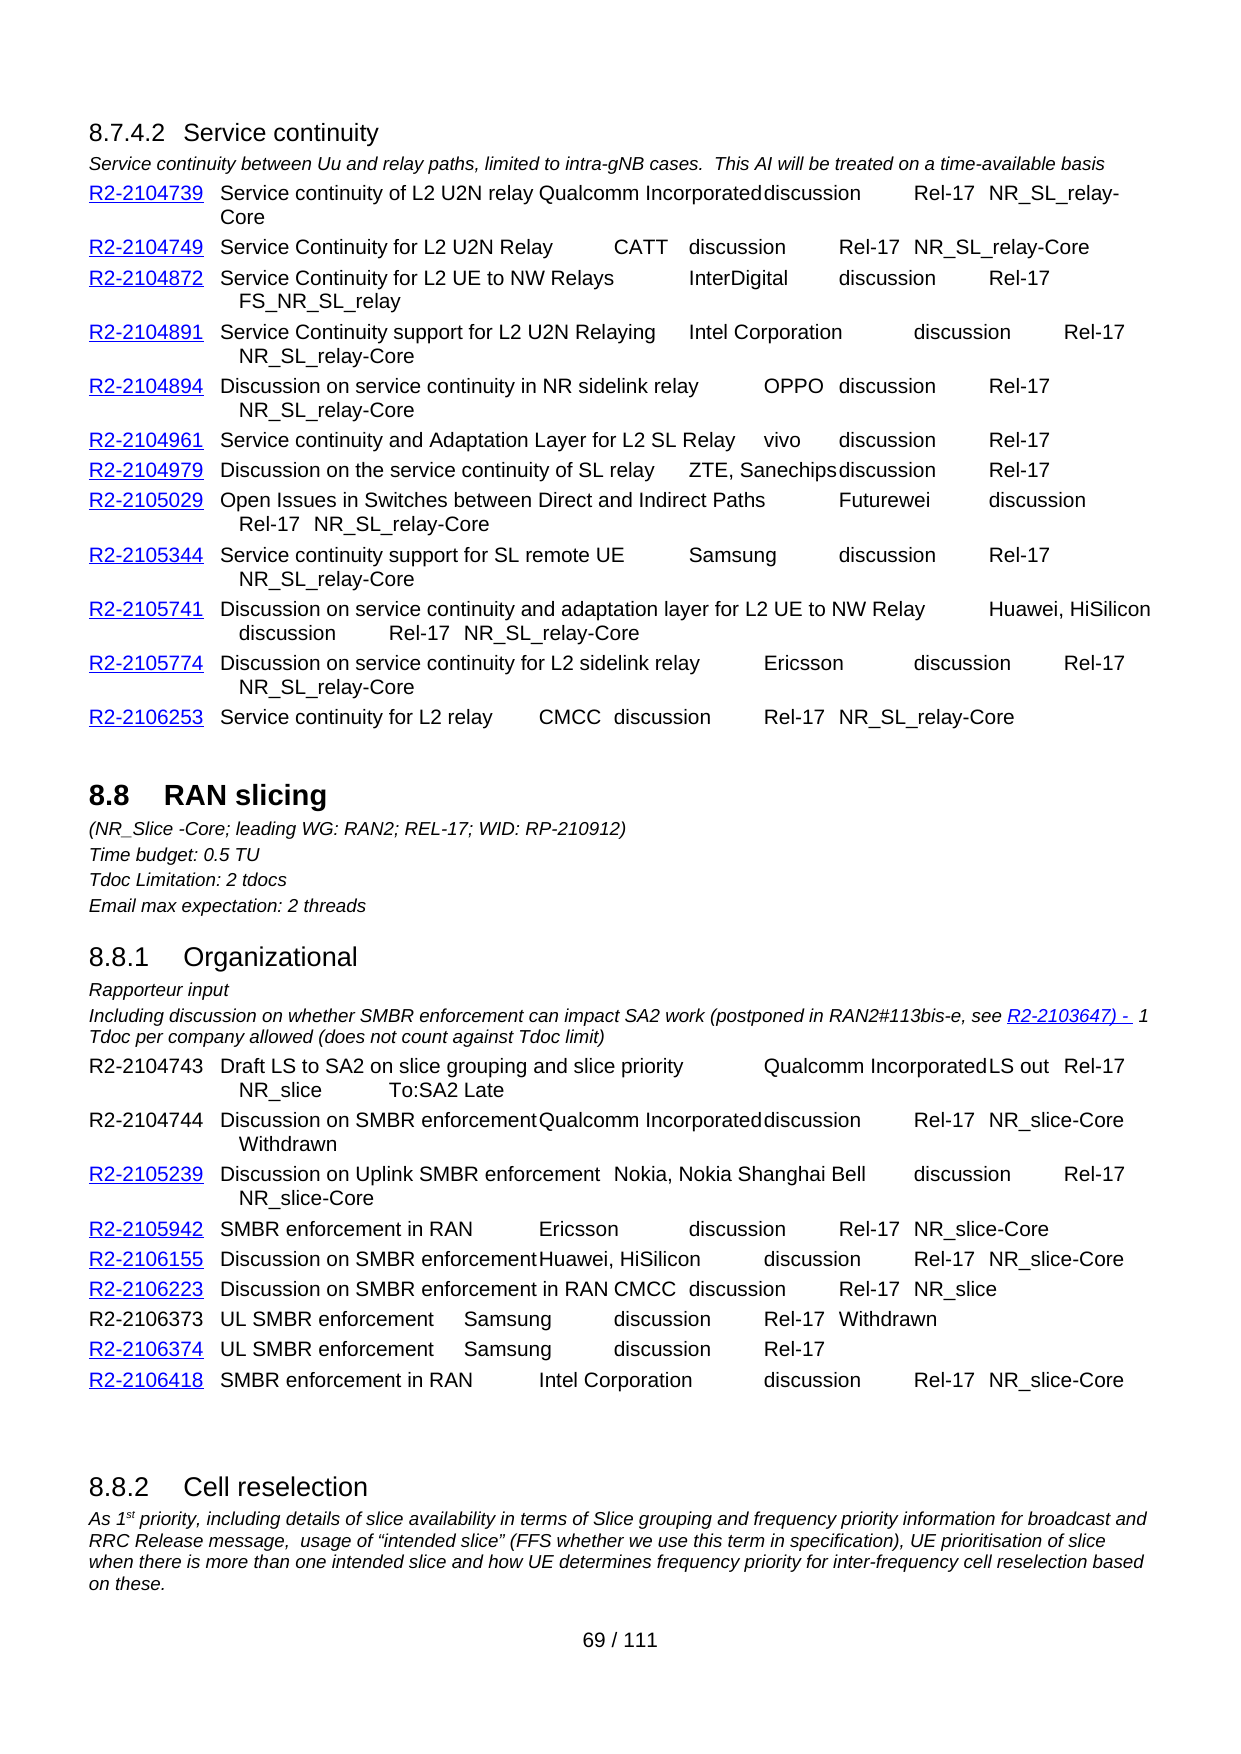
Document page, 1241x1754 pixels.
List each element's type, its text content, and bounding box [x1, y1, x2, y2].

title R2-2106373 UL SMBR enforcement Samsung discussion Rel-17 Withdrawn [89, 1307, 1152, 1331]
text Tdoc Limitation: 2 tdocs [89, 869, 1152, 891]
title R2-2106374 UL SMBR enforcement Samsung discussion Rel-17 [89, 1337, 1152, 1361]
title R2-2104894 Discussion on service continuity in NR sidelink relay OPPO discussion Rel-17 NR_SL_relay-Core [89, 374, 1152, 422]
text Service continuity between Uu and relay paths, limited to intra-gNB cases. This AI will be treated on a time-available basis [89, 153, 1152, 175]
title R2-2104872 Service Continuity for L2 UE to NW Relays InterDigital discussion Rel-17 FS_NR_SL_relay [89, 265, 1152, 313]
title R2-2106223 Discussion on SMBR enforcement in RAN CMCC discussion Rel-17 NR_slice [89, 1277, 1152, 1301]
text (NR_Slice -Core; leading WG: RAN2; REL-17; WID: RP-210912) [89, 818, 1152, 839]
subtitle 8.8.1 Organizational [89, 941, 1152, 973]
subtitle 8.8 RAN slicing [89, 778, 1152, 811]
title R2-2106418 SMBR enforcement in RAN Intel Corporation discussion Rel-17 NR_slice-Core [89, 1367, 1152, 1391]
title R2-2104743 Draft LS to SA2 on slice grouping and slice priority Qualcomm Incorporated LS out Rel-17 NR_slice To:SA2 Late [89, 1054, 1152, 1102]
title R2-2105942 SMBR enforcement in RAN Ericsson discussion Rel-17 NR_slice-Core [89, 1216, 1152, 1240]
title R2-2105741 Discussion on service continuity and adaptation layer for L2 UE to NW Relay Huawei, HiSilicon discussion Rel-17 NR_SL_relay-Core [89, 597, 1152, 644]
title R2-2105774 Discussion on service continuity for L2 sidelink relay Ericsson discussion Rel-17 NR_SL_relay-Core [89, 651, 1152, 699]
text Including discussion on whether SMBR enforcement can impact SA2 work (postponed in RAN2#113bis-e, see R2-2103647) - 1 Tdoc per company allowed (does not count against Tdoc limit) [89, 1004, 1152, 1048]
title R2-2104961 Service continuity and Adaptation Layer for L2 SL Relay vivo discussion Rel-17 [89, 428, 1152, 452]
subtitle 8.7.4.2 Service continuity [89, 118, 1152, 147]
title R2-2104891 Service Continuity support for L2 U2N Relaying Intel Corporation discussion Rel-17 NR_SL_relay-Core [89, 319, 1152, 367]
title R2-2105239 Discussion on Uplink SMBR enforcement Nokia, Nokia Shanghai Bell discussion Rel-17 NR_slice-Core [89, 1162, 1152, 1210]
title R2-2104749 Service Continuity for L2 U2N Relay CATT discussion Rel-17 NR_SL_relay-Core [89, 235, 1152, 259]
title R2-2104744 Discussion on SMBR enforcement Qualcomm Incorporated discussion Rel-17 NR_slice-Core Withdrawn [89, 1108, 1152, 1156]
text As 1st priority, including details of slice availability in terms of Slice grouping and frequency priority information for broadcast and RRC Release message, usage of “intended slice” (FFS whether we use this term in specification), UE prioritisation of slice when there is more than one intended slice and how UE determines frequency priority for inter-frequency cell reselection based on these. [89, 1508, 1152, 1594]
text Email max expectation: 2 threads [89, 895, 1152, 916]
title R2-2104979 Discussion on the service continuity of SL relay ZTE, Sanechips discussion Rel-17 [89, 458, 1152, 482]
title R2-2105344 Service continuity support for SL remote UE Samsung discussion Rel-17 NR_SL_relay-Core [89, 542, 1152, 590]
text Time budget: 0.5 TU [89, 843, 1152, 865]
subtitle 8.8.2 Cell reselection [89, 1471, 1152, 1502]
title R2-2106155 Discussion on SMBR enforcement Huawei, HiSilicon discussion Rel-17 NR_slice-Core [89, 1247, 1152, 1271]
text Rapporteur input [89, 979, 1152, 1000]
title R2-2104739 Service continuity of L2 U2N relay Qualcomm Incorporated discussion Rel-17 NR_SL_relay-Core [89, 181, 1152, 229]
title R2-2106253 Service continuity for L2 relay CMCC discussion Rel-17 NR_SL_relay-Core [89, 705, 1152, 729]
title R2-2105029 Open Issues in Switches between Direct and Indirect Paths Futurewei discussion Rel-17 NR_SL_relay-Core [89, 488, 1152, 536]
